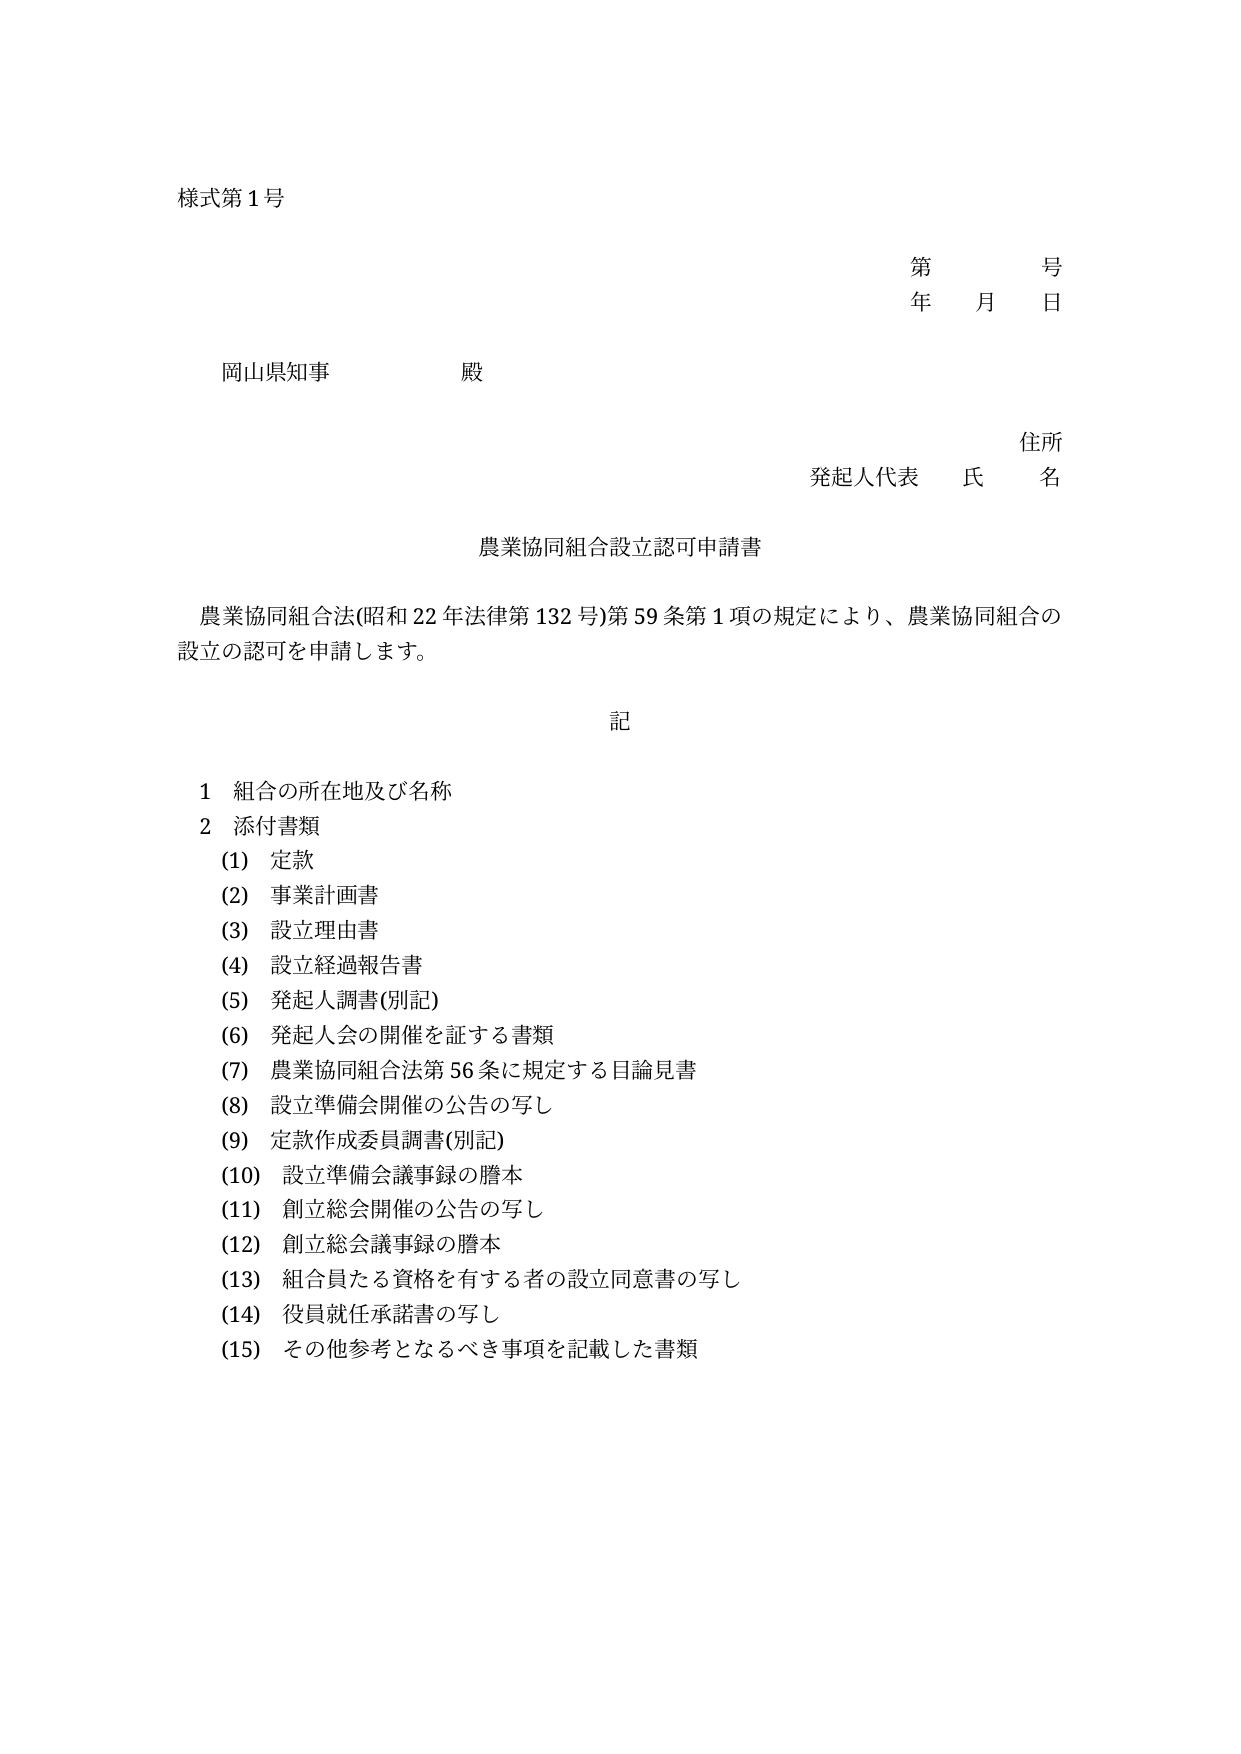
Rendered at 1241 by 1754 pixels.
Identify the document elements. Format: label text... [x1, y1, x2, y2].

text (2) 事業計画書 [177, 877, 1063, 912]
text (3) 設立理由書 [177, 912, 1063, 947]
text (14) 役員就任承諾書の写し [177, 1296, 1063, 1331]
text 発起人代表 氏名 [177, 458, 1063, 493]
text 農業協同組合法(昭和22年法律第132号)第59条第1項の規定により、農業協同組合の設立の認可を申請します。 [177, 598, 1063, 668]
text 第 号 [177, 249, 1063, 284]
text 記 [177, 702, 1063, 737]
text (8) 設立準備会開催の公告の写し [177, 1086, 1063, 1121]
text (5) 発起人調書(別記) [177, 982, 1063, 1017]
text (10) 設立準備会議事録の謄本 [177, 1156, 1063, 1191]
text 1 組合の所在地及び名称 [177, 772, 1063, 807]
text 年 月 日 [177, 284, 1063, 319]
text (12) 創立総会議事録の謄本 [177, 1226, 1063, 1261]
text 様式第1号 [177, 179, 1063, 214]
text (1) 定款 [177, 842, 1063, 877]
text 住所 [177, 423, 1063, 458]
text (13) 組合員たる資格を有する者の設立同意書の写し [177, 1261, 1063, 1296]
text (4) 設立経過報告書 [177, 947, 1063, 982]
text (9) 定款作成委員調書(別記) [177, 1121, 1063, 1156]
text (7) 農業協同組合法第56条に規定する目論見書 [177, 1051, 1063, 1086]
text 2 添付書類 [177, 807, 1063, 842]
text (11) 創立総会開催の公告の写し [177, 1191, 1063, 1226]
text 岡山県知事 殿 [177, 353, 1063, 388]
text (15) その他参考となるべき事項を記載した書類 [177, 1331, 1063, 1366]
text (6) 発起人会の開催を証する書類 [177, 1017, 1063, 1051]
text 農業協同組合設立認可申請書 [177, 528, 1063, 563]
